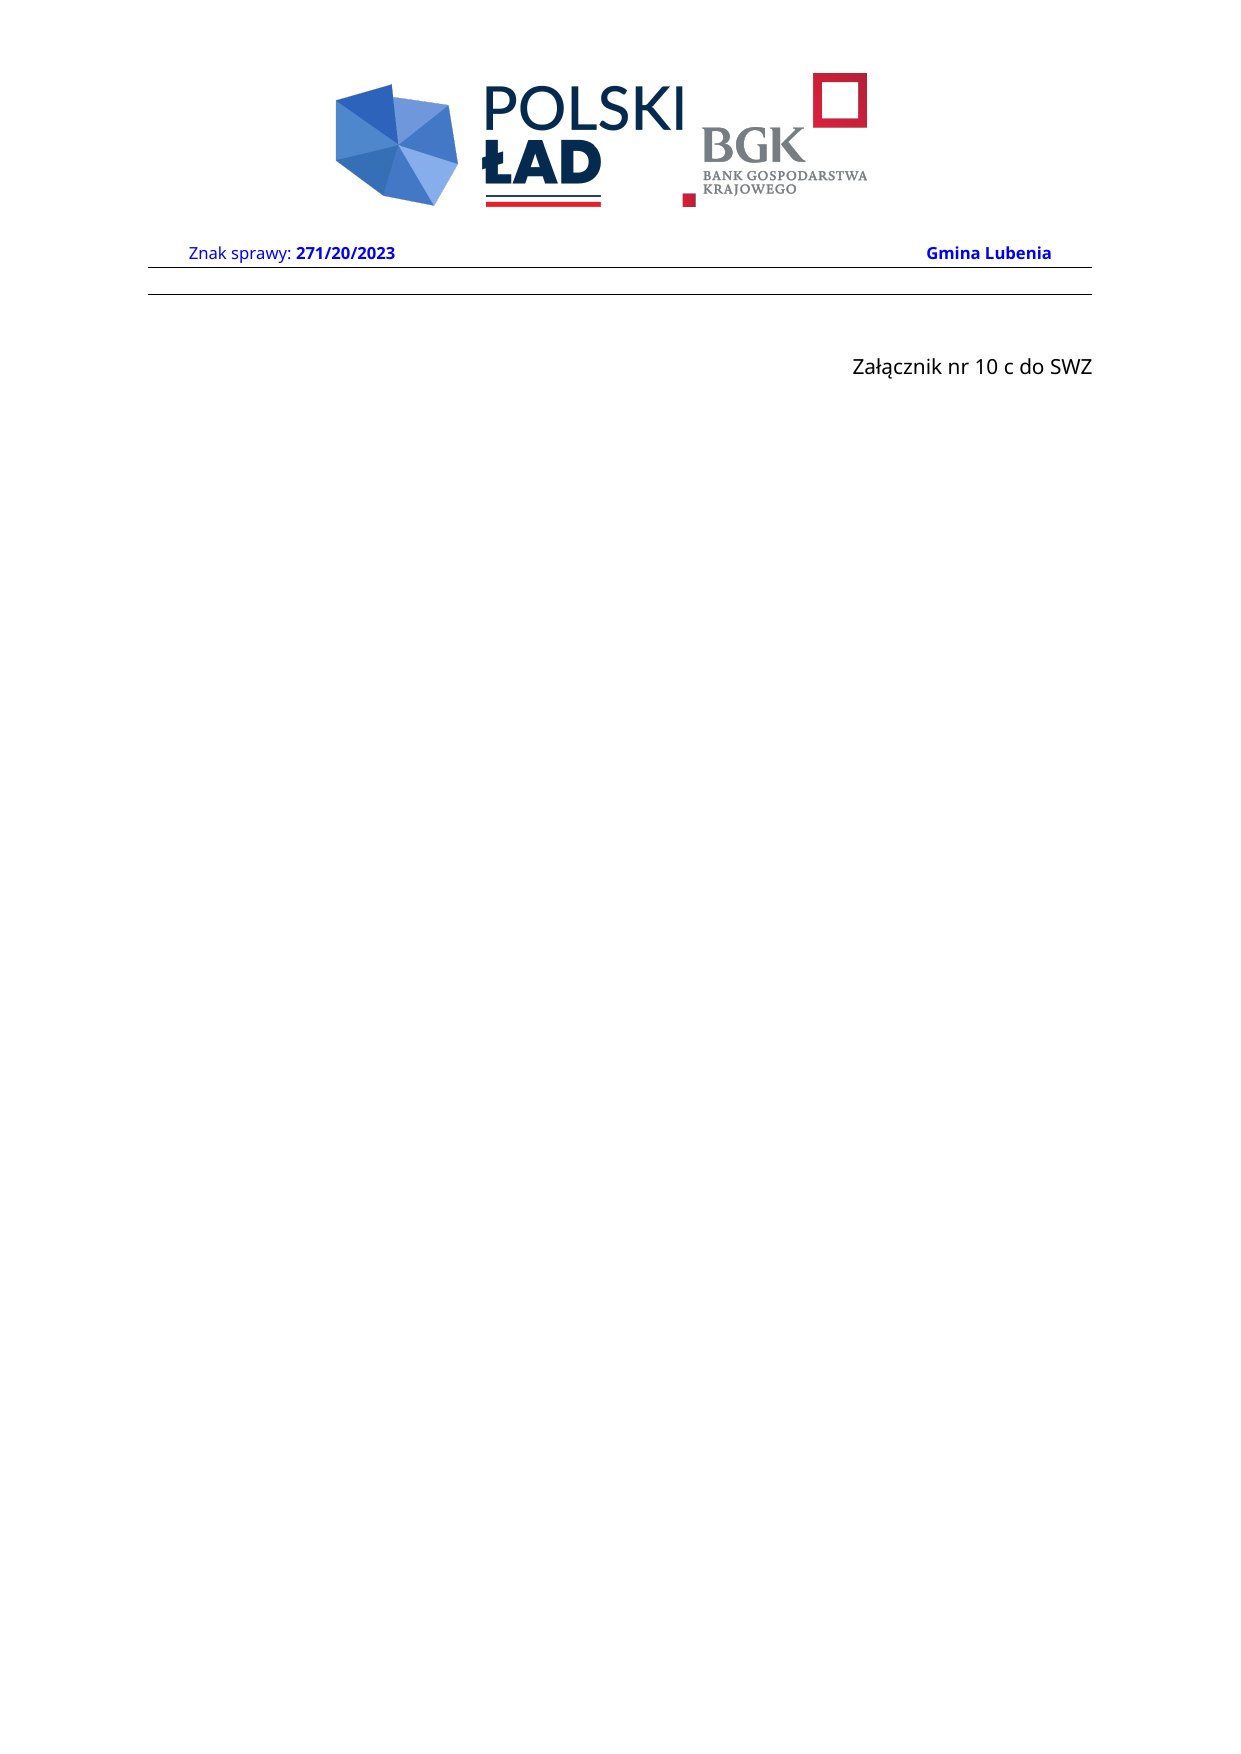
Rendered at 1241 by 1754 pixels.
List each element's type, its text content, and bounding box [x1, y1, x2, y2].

text Załącznik nr 10 c do SWZ [148, 352, 1092, 380]
picture [335, 73, 867, 207]
